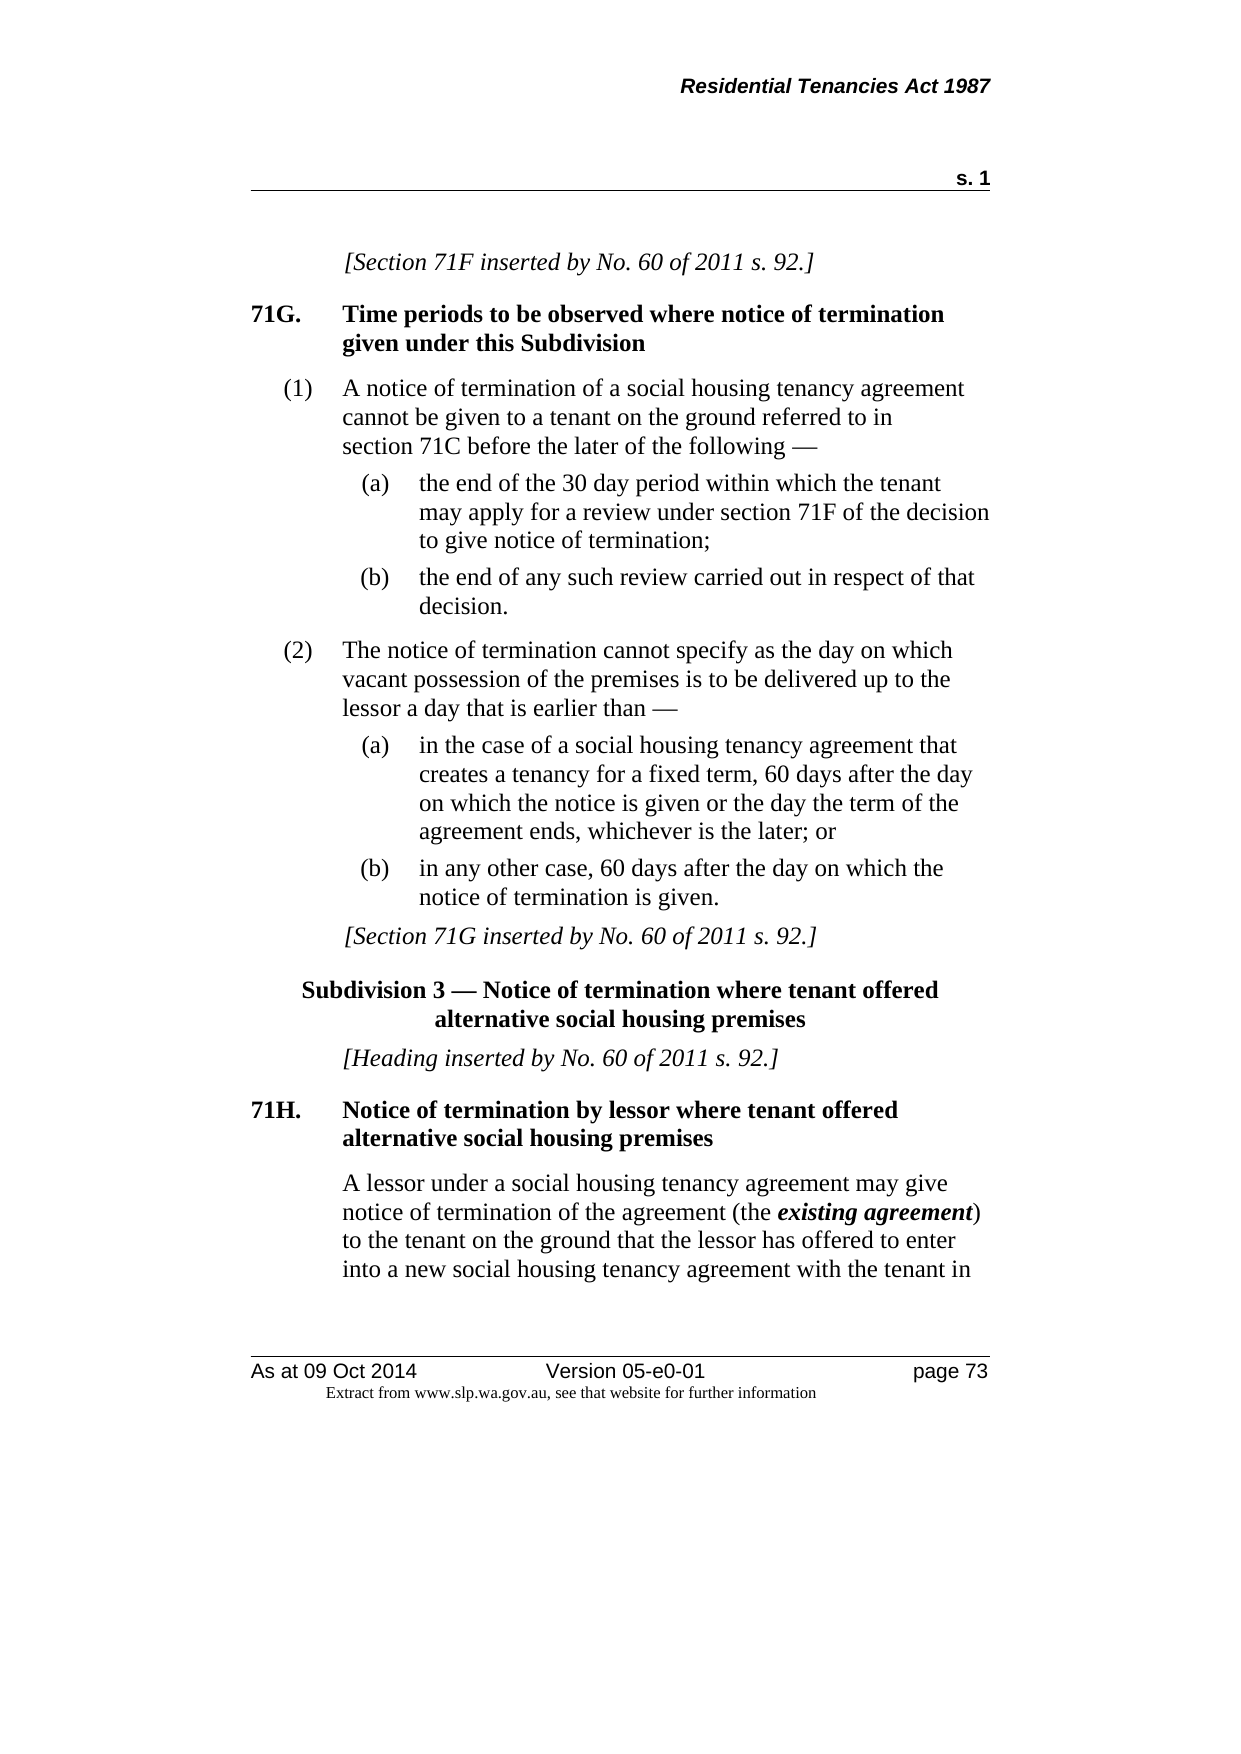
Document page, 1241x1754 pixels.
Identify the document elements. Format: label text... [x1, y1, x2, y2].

text [Section 71F inserted by No. 60 of 2011 s. 92.] [251, 247, 990, 276]
text (2) The notice of termination cannot specify as the day on which vacant possession of the premises is to be delivered up to the lessor a day that is earlier than — [251, 636, 990, 722]
subtitle Subdivision 3 — Notice of termination where tenant offered alternative social housing premises [251, 975, 990, 1033]
text (a) the end of the 30 day period within which the tenant may apply for a review under section 71F of the decision to give notice of termination; [251, 468, 990, 554]
subtitle [Heading inserted by No. 60 of 2011 s. 92.] [251, 1043, 990, 1072]
text (b) the end of any such review carried out in respect of that decision. [251, 562, 990, 620]
text (b) in any other case, 60 days after the day on which the notice of termination is given. [251, 853, 990, 911]
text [251, 1168, 990, 1283]
text [Section 71G inserted by No. 60 of 2011 s. 92.] [251, 921, 990, 950]
text (1) A notice of termination of a social housing tenancy agreement cannot be given to a tenant on the ground referred to in section 71C before the later of the following — [251, 373, 990, 459]
subtitle 71H. Notice of termination by lessor where tenant offered alternative social housing premises [251, 1095, 990, 1152]
subtitle 71G. Time periods to be observed where notice of termination given under this Subdivision [251, 299, 990, 357]
text (a) in the case of a social housing tenancy agreement that creates a tenancy for a fixed term, 60 days after the day on which the notice is given or the day the term of the agreement ends, whichever is the later; or [251, 730, 990, 845]
